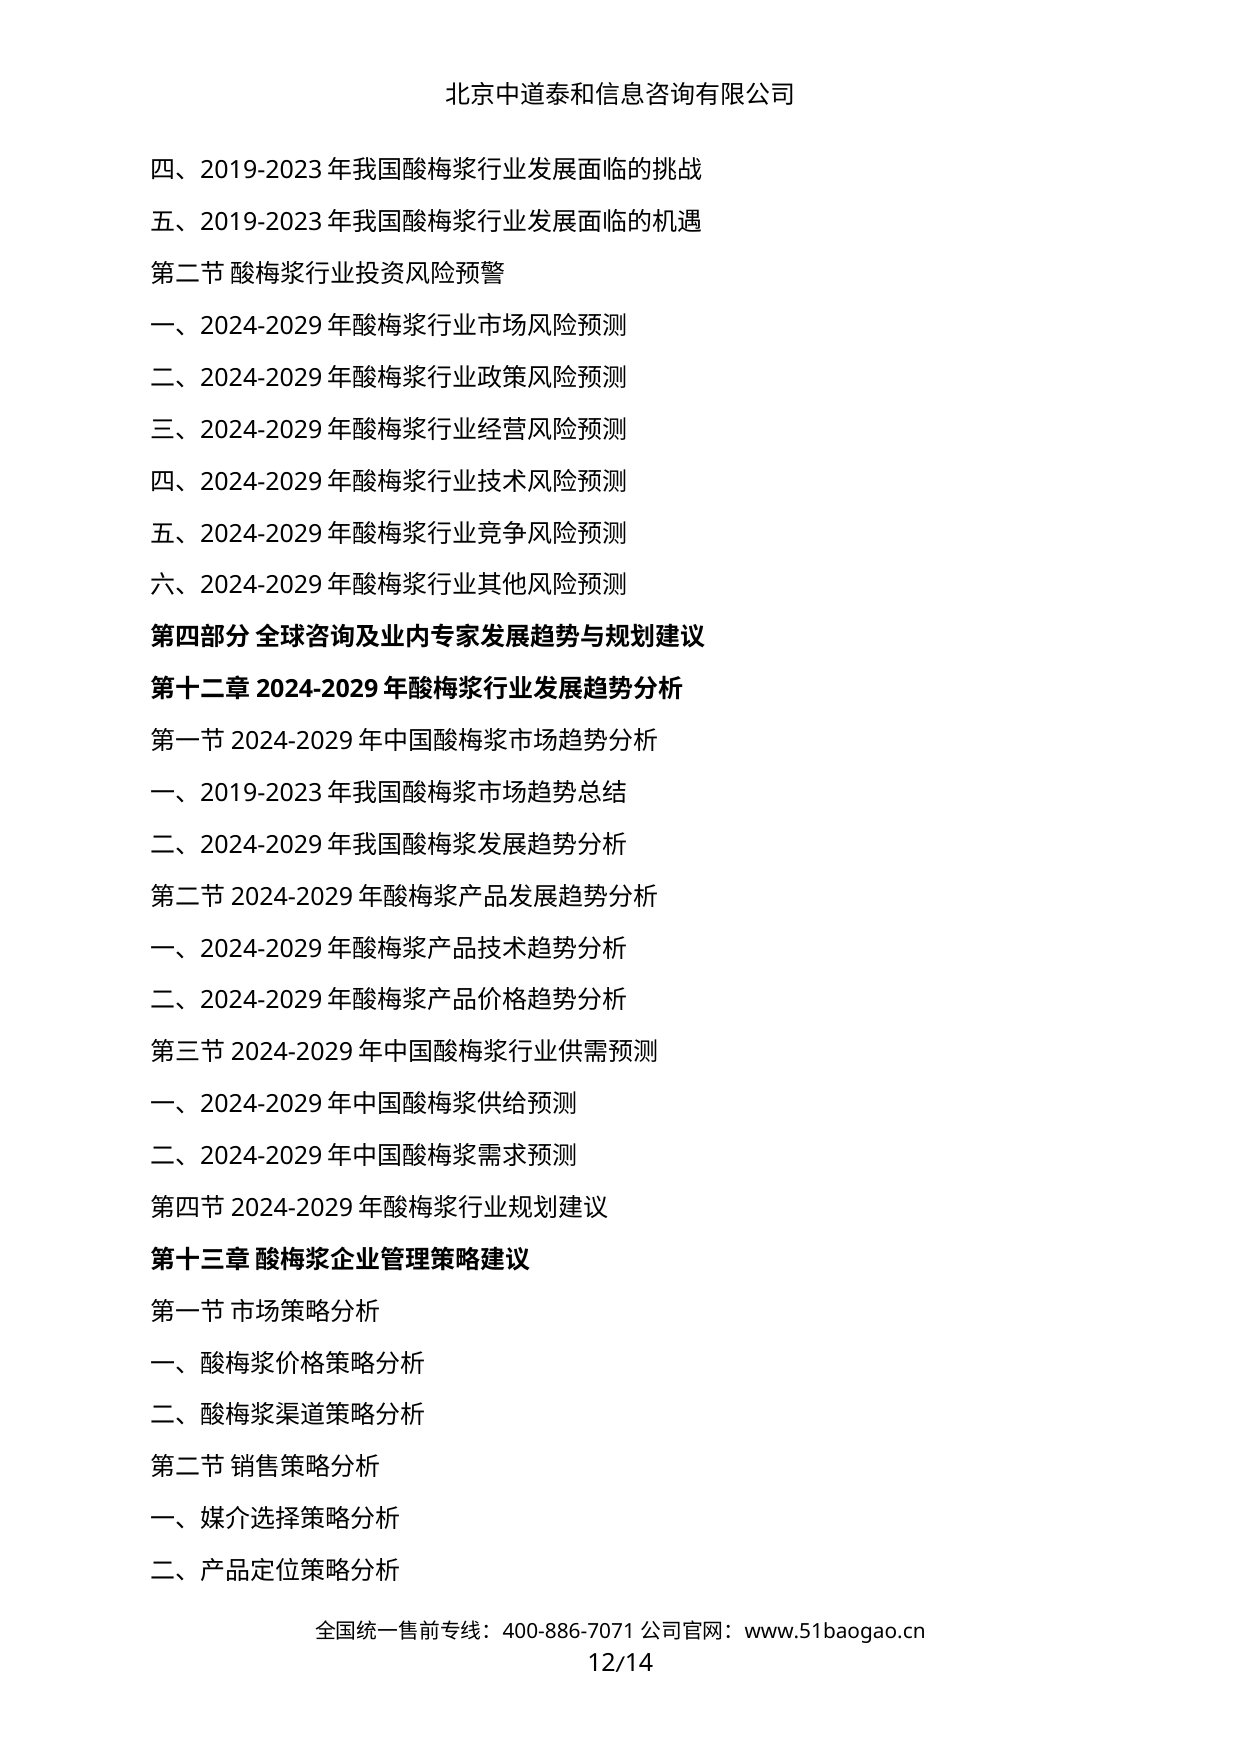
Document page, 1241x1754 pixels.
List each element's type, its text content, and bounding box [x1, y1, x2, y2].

text 四、2024-2029年酸梅浆行业技术风险预测 [150, 461, 1090, 497]
text 第二节 销售策略分析 [150, 1447, 1090, 1483]
text 第四节 2024-2029年酸梅浆行业规划建议 [150, 1187, 1090, 1224]
text 第十二章 2024-2029年酸梅浆行业发展趋势分析 [150, 669, 1090, 705]
text 一、2019-2023年我国酸梅浆市场趋势总结 [150, 772, 1090, 809]
text 第二节 2024-2029年酸梅浆产品发展趋势分析 [150, 876, 1090, 912]
text 第四部分 全球咨询及业内专家发展趋势与规划建议 [150, 617, 1090, 653]
text 一、酸梅浆价格策略分析 [150, 1343, 1090, 1379]
text 第一节 2024-2029年中国酸梅浆市场趋势分析 [150, 721, 1090, 757]
text 二、2024-2029年酸梅浆产品价格趋势分析 [150, 980, 1090, 1016]
text 第一节 市场策略分析 [150, 1291, 1090, 1327]
text 二、2024-2029年我国酸梅浆发展趋势分析 [150, 824, 1090, 861]
text 六、2024-2029年酸梅浆行业其他风险预测 [150, 565, 1090, 601]
text 第二节 酸梅浆行业投资风险预警 [150, 254, 1090, 290]
text 一、2024-2029年酸梅浆行业市场风险预测 [150, 306, 1090, 342]
text 四、2019-2023年我国酸梅浆行业发展面临的挑战 [150, 150, 1090, 186]
text 一、2024-2029年酸梅浆产品技术趋势分析 [150, 928, 1090, 964]
text 五、2024-2029年酸梅浆行业竞争风险预测 [150, 513, 1090, 549]
text 二、酸梅浆渠道策略分析 [150, 1395, 1090, 1431]
text 二、2024-2029年中国酸梅浆需求预测 [150, 1136, 1090, 1172]
text 二、产品定位策略分析 [150, 1551, 1090, 1587]
text 第三节 2024-2029年中国酸梅浆行业供需预测 [150, 1032, 1090, 1068]
text 一、媒介选择策略分析 [150, 1499, 1090, 1535]
text 五、2019-2023年我国酸梅浆行业发展面临的机遇 [150, 202, 1090, 238]
text 一、2024-2029年中国酸梅浆供给预测 [150, 1084, 1090, 1120]
text 二、2024-2029年酸梅浆行业政策风险预测 [150, 357, 1090, 394]
text 第十三章 酸梅浆企业管理策略建议 [150, 1239, 1090, 1276]
text 三、2024-2029年酸梅浆行业经营风险预测 [150, 409, 1090, 446]
